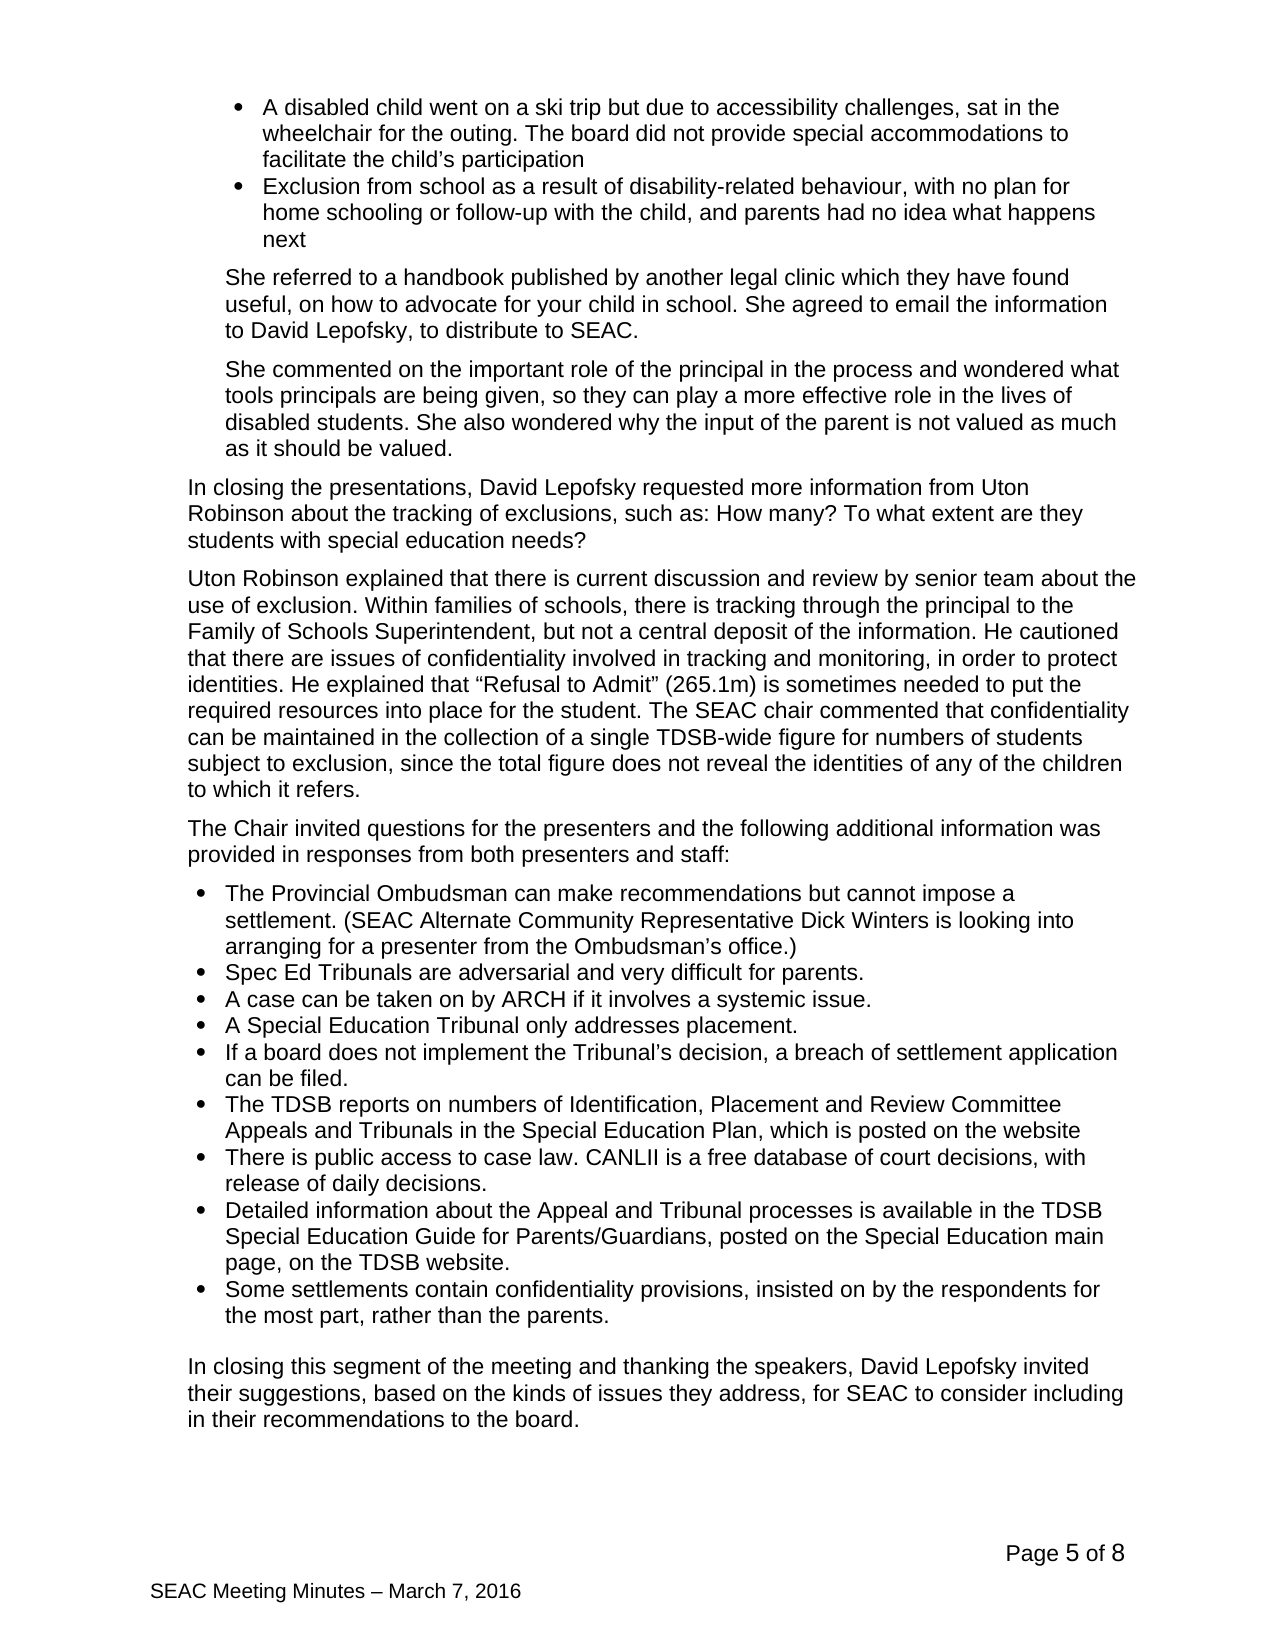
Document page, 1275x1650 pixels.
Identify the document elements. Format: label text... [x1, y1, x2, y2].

text She referred to a handbook published by another legal clinic which they have found useful, on how to advocate for your child in school. She agreed to email the information to David Lepofsky, to distribute to SEAC. [225, 264, 1125, 343]
list A case can be taken on by ARCH if it involves a systemic issue. [197, 986, 1125, 1012]
text In closing the presentations, David Lepofsky requested more information from Uton Robinson about the tracking of exclusions, such as: How many? To what extent are they students with special education needs? [187, 474, 1125, 553]
list A Special Education Tribunal only addresses placement. [197, 1012, 1125, 1038]
list If a board does not implement the Tribunal’s decision, a breach of settlement application can be filed. [197, 1038, 1125, 1091]
text She commented on the important role of the principal in the process and wondered what tools principals are being given, so they can play a more effective role in the lives of disabled students. She also wondered why the input of the parent is not valued as much as it should be valued. [225, 356, 1125, 461]
list Detailed information about the Appeal and Tribunal processes is available in the TDSB Special Education Guide for Parents/Guardians, posted on the Special Education main page, on the TDSB website. [197, 1197, 1125, 1276]
list Exclusion from school as a result of disability-related behaviour, with no plan for home schooling or follow-up with the child, and parents had no idea what happens next [234, 173, 1125, 252]
list There is public access to case law. CANLII is a free database of court decisions, with release of daily decisions. [197, 1144, 1125, 1197]
text The Chair invited questions for the presenters and the following additional information was provided in responses from both presenters and staff: [187, 815, 1125, 868]
list A disabled child went on a ski trip but due to accessibility challenges, sat in the wheelchair for the outing. The board did not provide special accommodations to facilitate the child’s participation [234, 94, 1125, 173]
list Some settlements contain confidentiality provisions, insisted on by the respondents for the most part, rather than the parents. [197, 1276, 1125, 1328]
text In closing this segment of the meeting and thanking the speakers, David Lepofsky invited their suggestions, based on the kinds of issues they address, for SEAC to consider including in their recommendations to the board. [187, 1353, 1125, 1432]
list The Provincial Ombudsman can make recommendations but cannot impose a settlement. (SEAC Alternate Community Representative Dick Winters is looking into arranging for a presenter from the Ombudsman’s office.) [197, 880, 1125, 959]
list Spec Ed Tribunals are adversarial and very difficult for parents. [197, 959, 1125, 986]
text Uton Robinson explained that there is current discussion and review by senior team about the use of exclusion. Within families of schools, there is tracking through the principal to the Family of Schools Superintendent, but not a central deposit of the information. He cautioned that there are issues of confidentiality involved in tracking and monitoring, in order to protect identities. He explained that “Refusal to Admit” (265.1m) is sometimes needed to put the required resources into place for the student. The SEAC chair commented that confidentiality can be maintained in the collection of a single TDSB-wide figure for numbers of students subject to exclusion, since the total figure does not reveal the identities of any of the children to which it refers. [187, 565, 1144, 803]
list The TDSB reports on numbers of Identification, Placement and Review Committee Appeals and Tribunals in the Special Education Plan, which is posted on the website [197, 1091, 1125, 1144]
